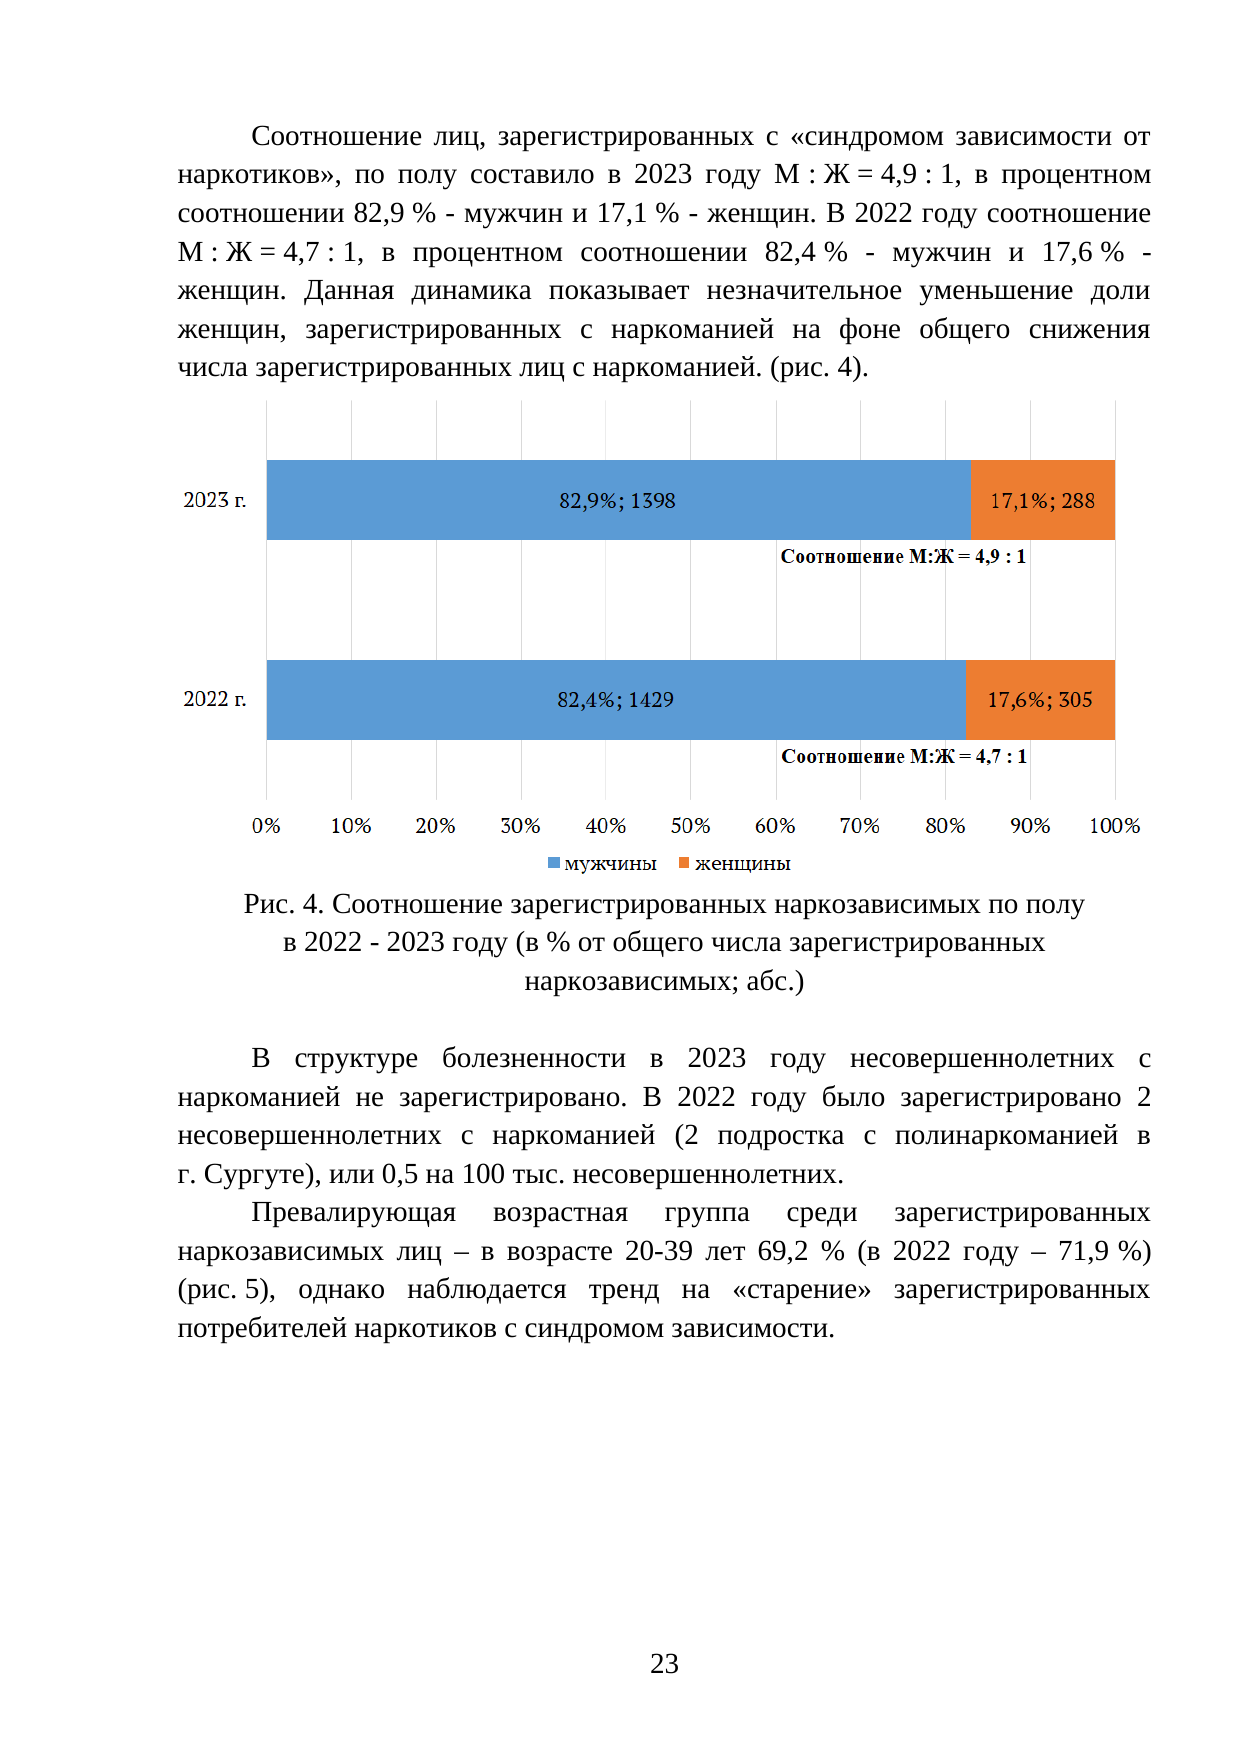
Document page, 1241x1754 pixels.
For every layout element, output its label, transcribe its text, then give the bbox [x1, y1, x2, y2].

text Рис. 4. Соотношение зарегистрированных наркозависимых по полу [177, 886, 1152, 919]
text В структуре болезненности в 2023 году несовершеннолетних с наркоманией не зарегистрировано. В 2022 году было зарегистрировано 2 несовершеннолетних с наркоманией (2 подростка с полинаркоманией в г. Сургуте), или 0,5 на 100 тыс. несовершеннолетних. [177, 1040, 1152, 1189]
text Соотношение лиц, зарегистрированных с «синдромом зависимости от наркотиков», по полу составило в 2023 году М : Ж = 4,9 : 1, в процентном соотношении 82,9 % - мужчин и 17,1 % - женщин. В 2022 году соотношение М : Ж = 4,7 : 1, в процентном соотношении 82,4 % - мужчин и 17,6 % - женщин. Данная динамика показывает незначительное уменьшение доли женщин, зарегистрированных с наркоманией на фоне общего снижения числа зарегистрированных лиц с наркоманией. (рис. 4). [177, 118, 1152, 383]
text в 2022 - 2023 году (в % от общего числа зарегистрированных наркозависимых; абс.) [177, 924, 1152, 997]
text Превалирующая возрастная группа среди зарегистрированных наркозависимых лиц – в возрасте 20-39 лет 69,2 % (в 2022 году – 71,9 %) (рис. 5), однако наблюдается тренд на «старение» зарегистрированных потребителей наркотиков с синдромом зависимости. [177, 1194, 1152, 1343]
picture [177, 387, 1152, 882]
